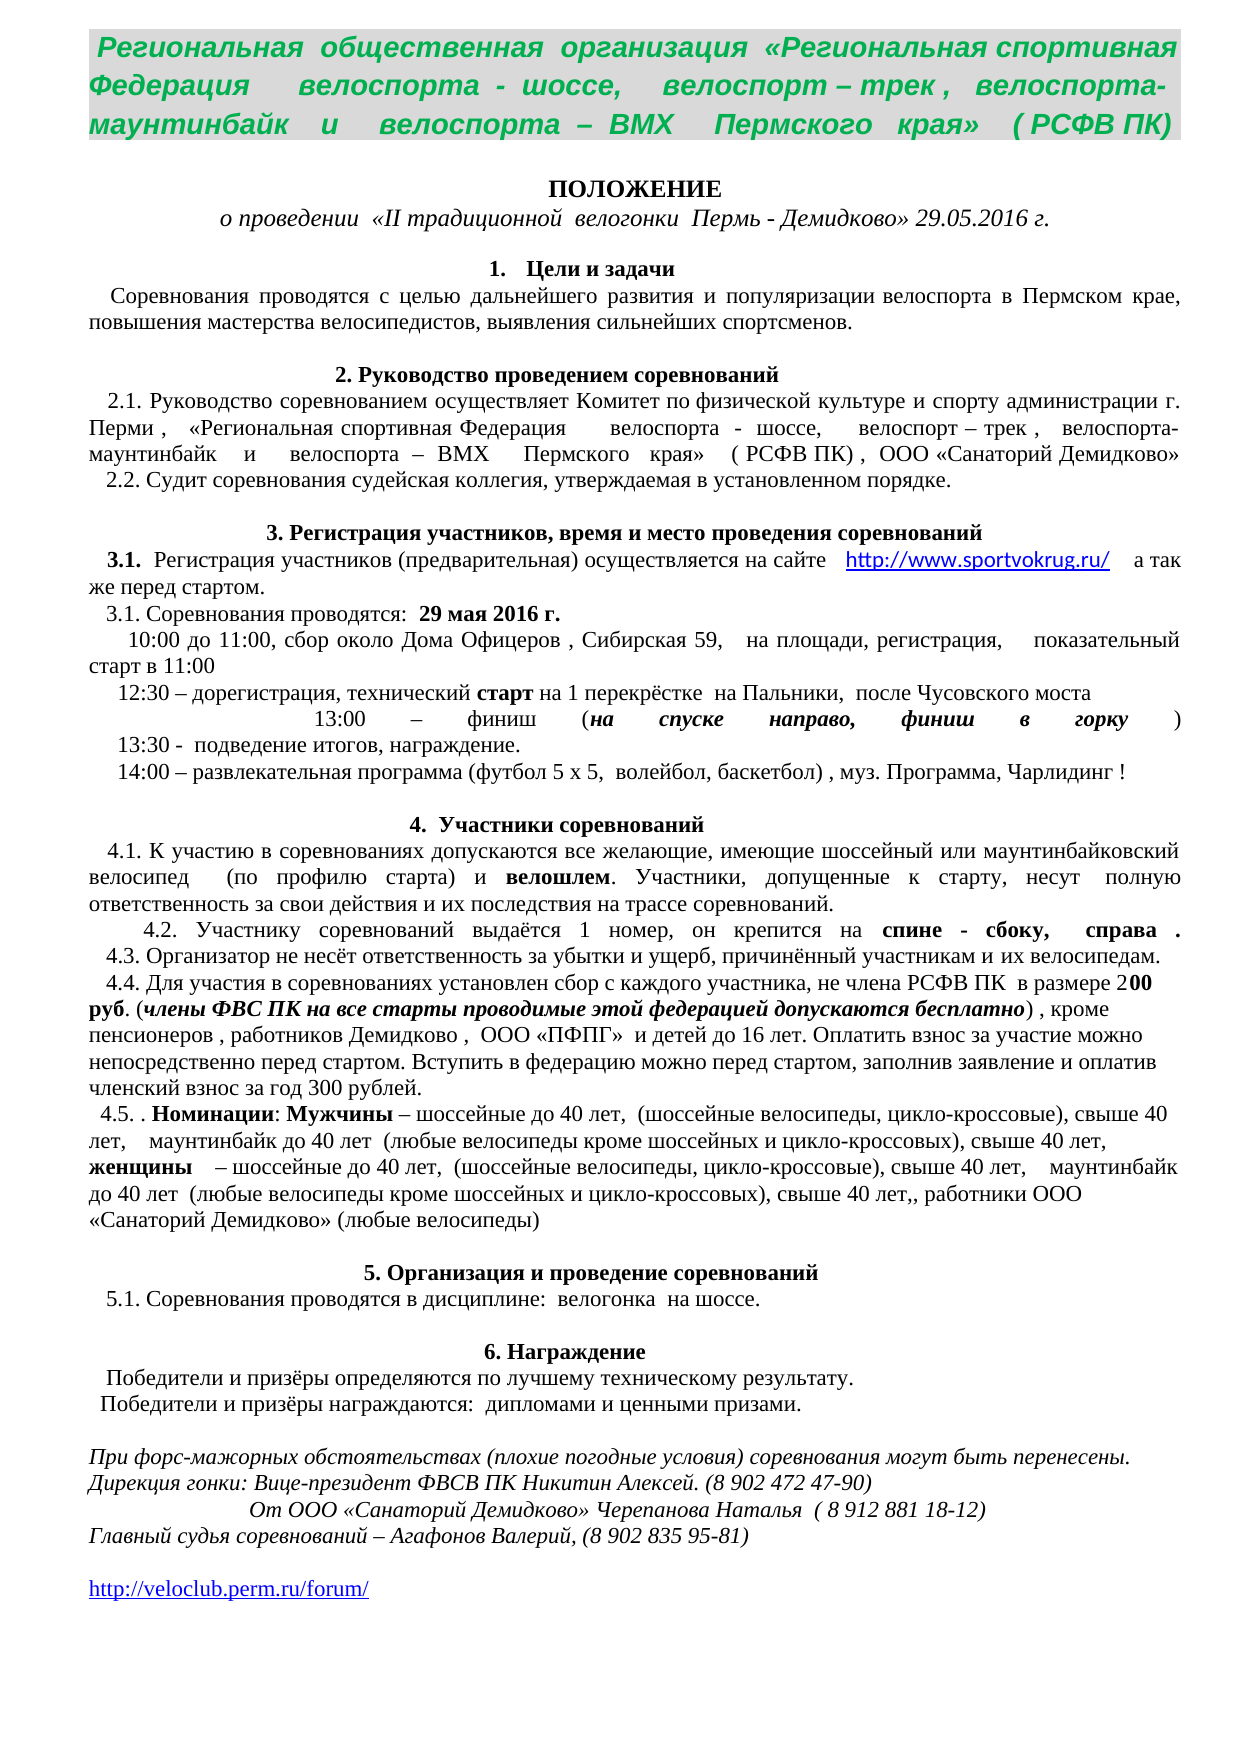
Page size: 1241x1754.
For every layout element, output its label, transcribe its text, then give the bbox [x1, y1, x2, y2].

text Соревнования проводятся с целью дальнейшего развития и популяризации велоспорта в Пермском крае, повышения мастерства велосипедистов, выявления сильнейших спортсменов. [89, 282, 1181, 334]
text 10:00 до 11:00, сбор около Дома Офицеров , Сибирская 59, на площади, регистрация, показательный старт в 11:00 [89, 626, 1181, 679]
text 5.1. Соревнования проводятся в дисциплине: велогонка на шоссе. [89, 1285, 1181, 1311]
text 2.1. Руководство соревнованием осуществляет Комитет по физической культуре и спорту администрации г. Перми , «Региональная спортивная Федерация велоспорта - шоссе, велоспорт – трек , велоспорта-маунтинбайк и велоспорта – ВМХ Пермского края» ( РСФВ ПК) , ООО «Санаторий Демидково» 2.2. Судит соревнования судейская коллегия, утверждаемая в установленном порядке. [89, 387, 1181, 493]
text 5. Организация и проведение соревнований [89, 1259, 1181, 1285]
text о проведении «II традиционной велогонки Пермь - Демидково» 29.05.2016 г. [89, 203, 1181, 231]
text 3. Регистрация участников, время и место проведения соревнований [89, 519, 1181, 545]
text От ООО «Санаторий Демидково» Черепанова Наталья ( 8 912 881 18-12) [89, 1496, 1181, 1522]
text 6. Награждение [89, 1311, 1181, 1364]
text 3.1. Регистрация участников (предварительная) осуществляется на сайте http://www.sportvokrug.ru/ а так же перед стартом. [89, 545, 1181, 600]
list Цели и задачи [489, 256, 1181, 282]
text http://veloclub.perm.ru/forum/ [89, 1575, 1181, 1601]
text 13:00 – финиш (на спуске направо, финиш в горку ) 13:30 - подведение итогов, награждение. [89, 705, 1181, 758]
text При форс-мажорных обстоятельствах (плохие погодные условия) соревнования могут быть перенесены. [89, 1443, 1181, 1469]
text 14:00 – развлекательная программа (футбол 5 х 5, волейбол, баскетбол) , муз. Программа, Чарлидинг ! [89, 758, 1181, 784]
text Главный судья соревнований – Агафонов Валерий, (8 902 835 95-81) [89, 1522, 1181, 1548]
text Дирекция гонки: Вице-президент ФВСВ ПК Никитин Алексей. (8 902 472 47-90) [89, 1469, 1181, 1496]
text 12:30 – дорегистрация, технический старт на 1 перекрёстке на Пальники, после Чусовского моста [89, 679, 1181, 705]
text ПОЛОЖЕНИЕ [89, 174, 1181, 203]
text Победители и призёры определяются по лучшему техническому результату. [89, 1364, 1181, 1390]
text 4.2. Участнику соревнований выдаётся 1 номер, он крепится на спине - сбоку, справа . 4.3. Организатор не несёт ответственность за убытки и ущерб, причинённый участникам и их велосипедам. [89, 916, 1181, 969]
text 4.4. Для участия в соревнованиях установлен сбор с каждого участника, не члена РСФВ ПК в размере 200 руб. (члены ФВС ПК на все старты проводимые этой федерацией допускаются бесплатно) , кроме пенсионеров , работников Демидково , ООО «ПФПГ» и детей до 16 лет. Оплатить взнос за участие можно непосредственно перед стартом. Вступить в федерацию можно перед стартом, заполнив заявление и оплатив членский взнос за год 300 рублей. 4.5. . Номинации: Мужчины – шоссейные до 40 лет, (шоссейные велосипеды, цикло-кроссовые), свыше 40 лет, маунтинбайк до 40 лет (любые велосипеды кроме шоссейных и цикло-кроссовых), свыше 40 лет, женщины – шоссейные до 40 лет, (шоссейные велосипеды, цикло-кроссовые), свыше 40 лет, маунтинбайк до 40 лет (любые велосипеды кроме шоссейных и цикло-кроссовых), свыше 40 лет,, работники ООО «Санаторий Демидково» (любые велосипеды) [89, 969, 1181, 1259]
text Победители и призёры награждаются: дипломами и ценными призами. [89, 1390, 1181, 1417]
text 4.1. К участию в соревнованиях допускаются все желающие, имеющие шоссейный или маунтинбайковский велосипед (по профилю старта) и велошлем. Участники, допущенные к старту, несут полную ответственность за свои действия и их последствия на трассе соревнований. [89, 837, 1181, 916]
text 3.1. Соревнования проводятся: 29 мая 2016 г. [89, 600, 1181, 626]
text 2. Руководство проведением соревнований [89, 361, 1181, 387]
text 4. Участники соревнований [89, 811, 1181, 837]
text Региональная общественная организация «Региональная спортивная Федерация велоспорта - шоссе, велоспорт – трек , велоспорта-маунтинбайк и велоспорта – ВМХ Пермского края» ( РСФВ ПК) [89, 29, 1181, 140]
